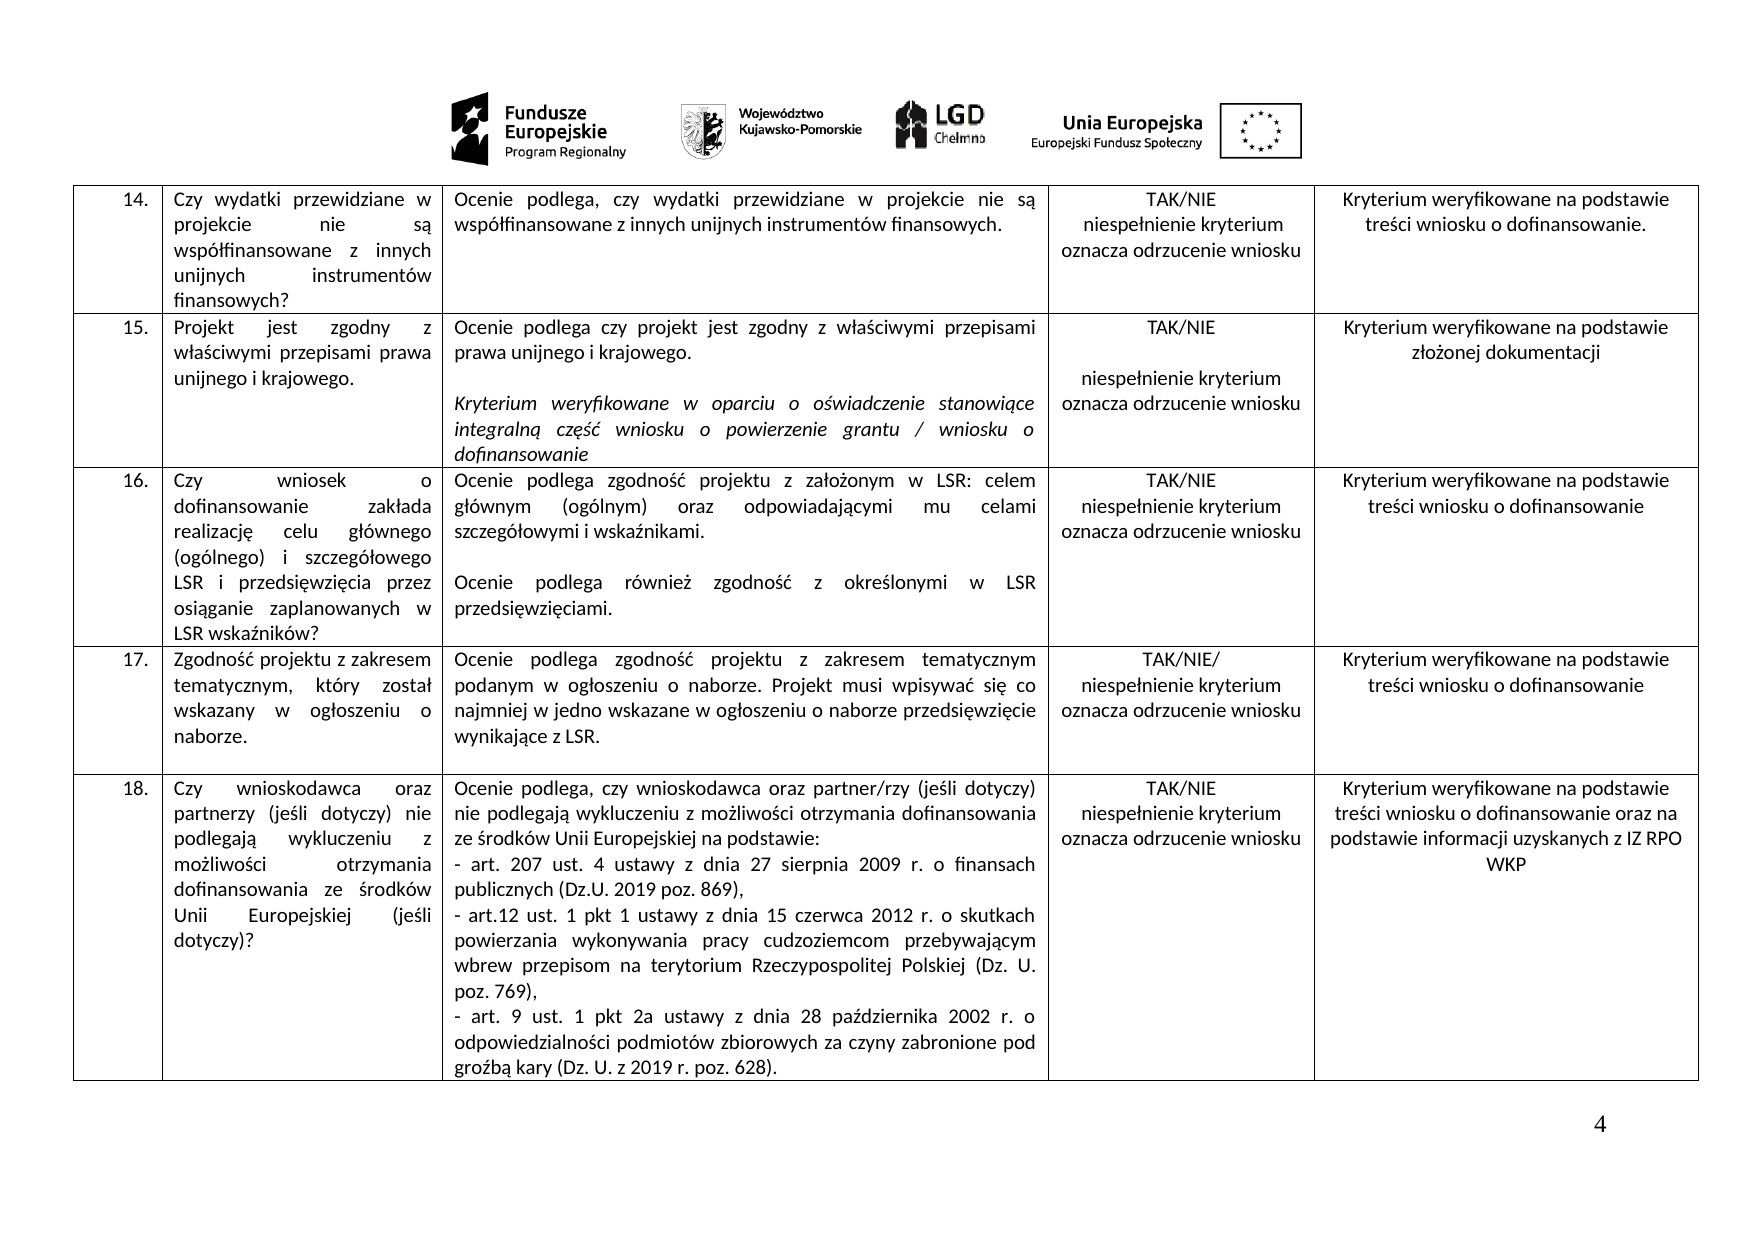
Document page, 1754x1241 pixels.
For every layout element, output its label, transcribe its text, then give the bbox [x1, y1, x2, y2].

table_cell [74, 186, 162, 313]
table_cell [74, 314, 162, 467]
table_cell TAK/NIE niespełnienie kryterium oznacza odrzucenie wniosku [1049, 314, 1314, 467]
table_cell TAK/NIE niespełnienie kryterium oznacza odrzucenie wniosku [1049, 468, 1314, 646]
table_cell Kryterium weryfikowane na podstawie treści wniosku o dofinansowanie oraz na podstawie informacji uzyskanych z IZ RPO WKP [1315, 775, 1698, 1080]
table_cell TAK/NIE niespełnienie kryterium oznacza odrzucenie wniosku [1049, 186, 1314, 313]
table_cell TAK/NIE/ niespełnienie kryterium oznacza odrzucenie wniosku [1049, 647, 1314, 774]
picture [433, 73, 1321, 185]
table_cell Ocenie podlega zgodność projektu z zakresem tematycznym podanym w ogłoszeniu o naborze. Projekt musi wpisywać się co najmniej w jedno wskazane w ogłoszeniu o naborze przedsięwzięcie wynikające z LSR. [443, 647, 1048, 774]
table_cell Czy wniosek o dofinansowanie zakłada realizację celu głównego (ogólnego) i szczegółowego LSR i przedsięwzięcia przez osiąganie zaplanowanych w LSR wskaźników? [163, 468, 442, 646]
table_cell Kryterium weryfikowane na podstawie treści wniosku o dofinansowanie [1315, 468, 1698, 646]
table_cell Kryterium weryfikowane na podstawie złożonej dokumentacji [1315, 314, 1698, 467]
table_cell Zgodność projektu z zakresem tematycznym, który został wskazany w ogłoszeniu o naborze. [163, 647, 442, 774]
table_cell [74, 775, 162, 1080]
table_cell Projekt jest zgodny z właściwymi przepisami prawa unijnego i krajowego. [163, 314, 442, 467]
table_cell [74, 647, 162, 774]
table_cell Kryterium weryfikowane na podstawie treści wniosku o dofinansowanie [1315, 647, 1698, 774]
table_cell [74, 468, 162, 646]
table_cell TAK/NIE niespełnienie kryterium oznacza odrzucenie wniosku [1049, 775, 1314, 1080]
table_cell Czy wydatki przewidziane w projekcie nie są współfinansowane z innych unijnych instrumentów finansowych? [163, 186, 442, 313]
table_cell Ocenie podlega, czy wydatki przewidziane w projekcie nie są współfinansowane z innych unijnych instrumentów finansowych. [443, 186, 1048, 313]
table_cell Ocenie podlega czy projekt jest zgodny z właściwymi przepisami prawa unijnego i krajowego. Kryterium weryfikowane w oparciu o oświadczenie stanowiące integralną część wniosku o powierzenie grantu / wniosku o dofinansowanie [443, 314, 1048, 467]
table_cell Kryterium weryfikowane na podstawie treści wniosku o dofinansowanie. [1315, 186, 1698, 313]
table_cell Ocenie podlega zgodność projektu z założonym w LSR: celem głównym (ogólnym) oraz odpowiadającymi mu celami szczegółowymi i wskaźnikami. Ocenie podlega również zgodność z określonymi w LSR przedsięwzięciami. [443, 468, 1048, 646]
